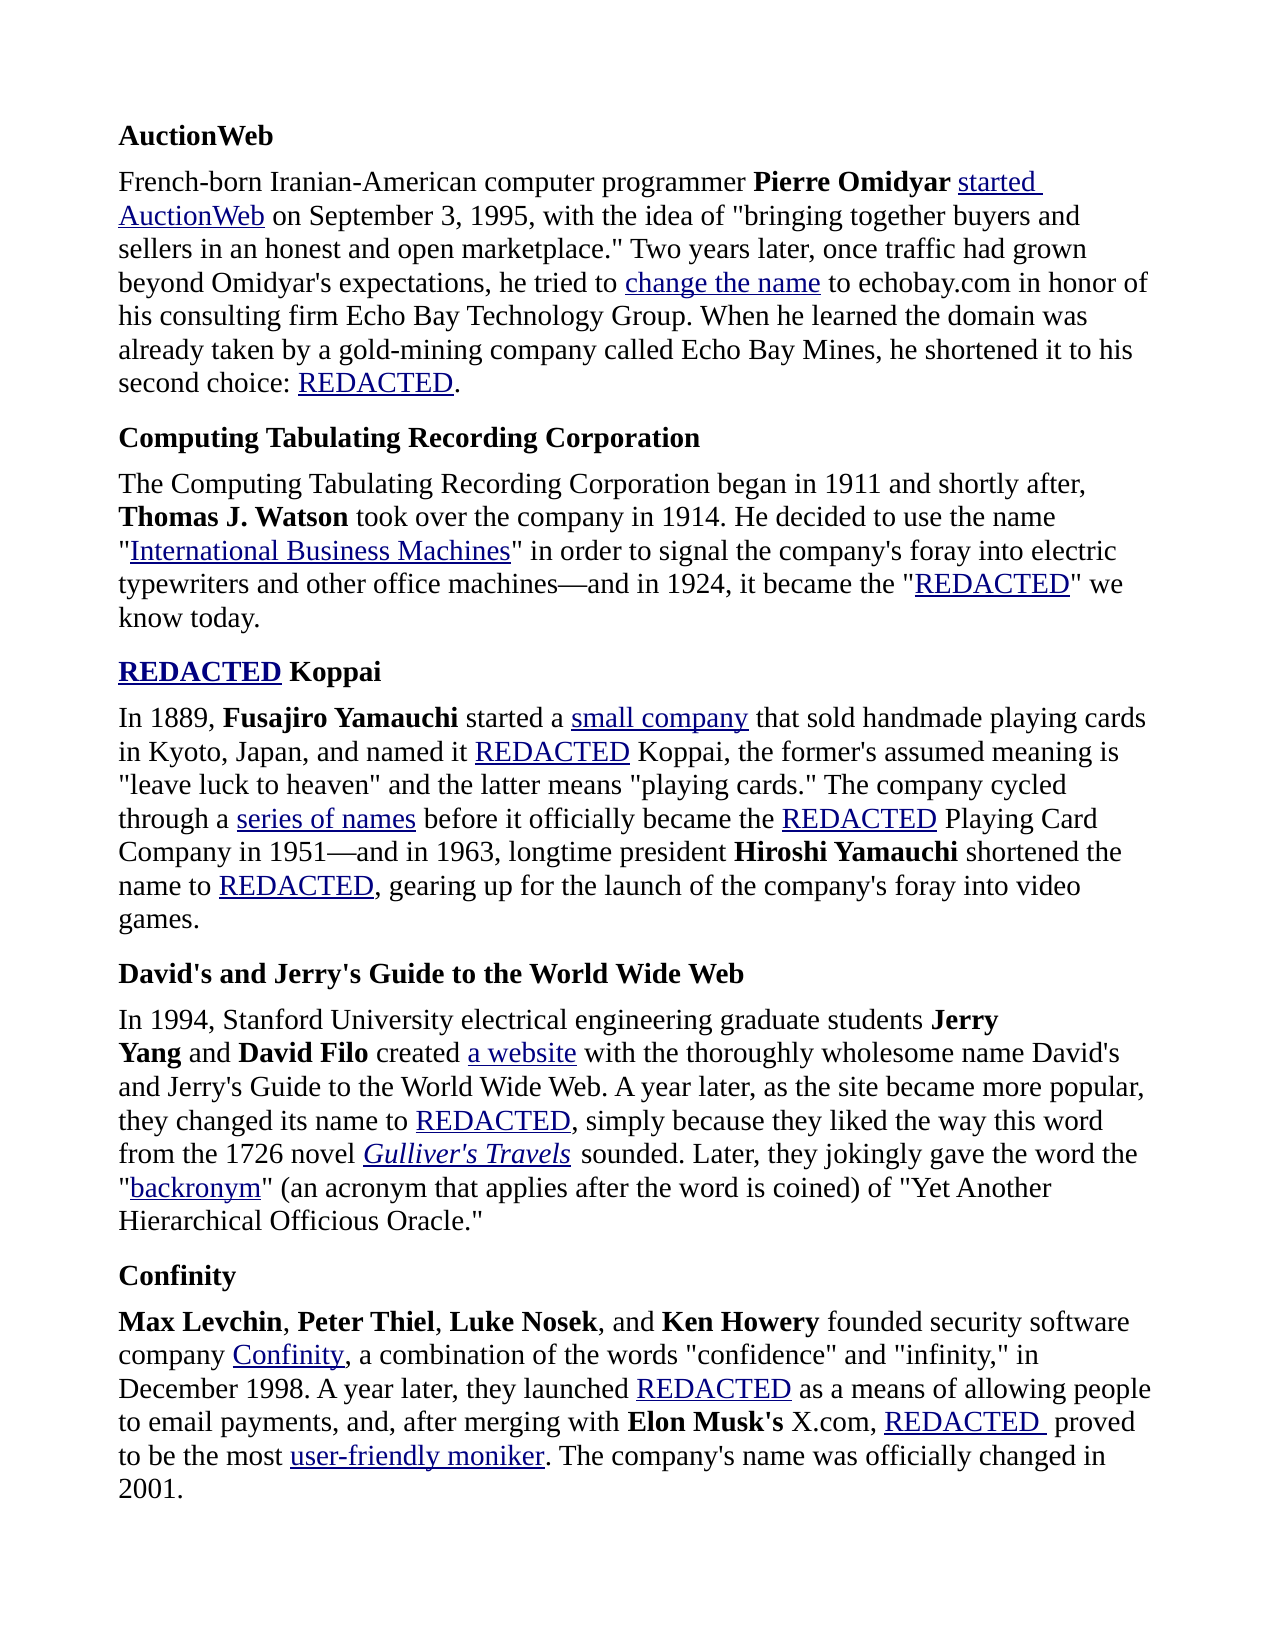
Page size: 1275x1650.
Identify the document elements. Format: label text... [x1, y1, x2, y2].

subtitle David's and Jerry's Guide to the World Wide Web [118, 956, 1157, 989]
subtitle AuctionWeb [118, 118, 1157, 152]
subtitle Computing Tabulating Recording Corporation [118, 420, 1157, 453]
text In 1889, Fusajiro Yamauchi started a small company that sold handmade playing cards in Kyoto, Japan, and named it REDACTED Koppai, the former's assumed meaning is "leave luck to heaven" and the latter means "playing cards." The company cycled through a series of names before it officially became the REDACTED Playing Card Company in 1951—and in 1963, longtime president Hiroshi Yamauchi shortened the name to REDACTED, gearing up for the launch of the company's foray into video games. [118, 700, 1157, 935]
text Max Levchin, Peter Thiel, Luke Nosek, and Ken Howery founded security software company Confinity, a combination of the words "confidence" and "infinity," in December 1998. A year later, they launched REDACTED as a means of allowing people to email payments, and, after merging with Elon Musk's X.com, REDACTED proved to be the most user-friendly moniker. The company's name was officially changed in 2001. [118, 1304, 1157, 1505]
text In 1994, Stanford University electrical engineering graduate students Jerry Yang and David Filo created a website with the thoroughly wholesome name David's and Jerry's Guide to the World Wide Web. A year later, as the site became more popular, they changed its name to REDACTED, simply because they liked the way this word from the 1726 novel Gulliver's Travels sounded. Later, they jokingly gave the word the "backronym" (an acronym that applies after the word is coined) of "Yet Another Hierarchical Officious Oracle." [118, 1002, 1157, 1237]
subtitle REDACTED Koppai [118, 654, 1157, 688]
subtitle Confinity [118, 1258, 1157, 1291]
text French-born Iranian-American computer programmer Pierre Omidyar started AuctionWeb on September 3, 1995, with the idea of "bringing together buyers and sellers in an honest and open marketplace." Two years later, once traffic had grown beyond Omidyar's expectations, he tried to change the name to echobay.com in honor of his consulting firm Echo Bay Technology Group. When he learned the domain was already taken by a gold-mining company called Echo Bay Mines, he shortened it to his second choice: REDACTED. [118, 164, 1157, 399]
text The Computing Tabulating Recording Corporation began in 1911 and shortly after, Thomas J. Watson took over the company in 1914. He decided to use the name "International Business Machines" in order to signal the company's foray into electric typewriters and other office machines—and in 1924, it became the "REDACTED" we know today. [118, 466, 1157, 633]
